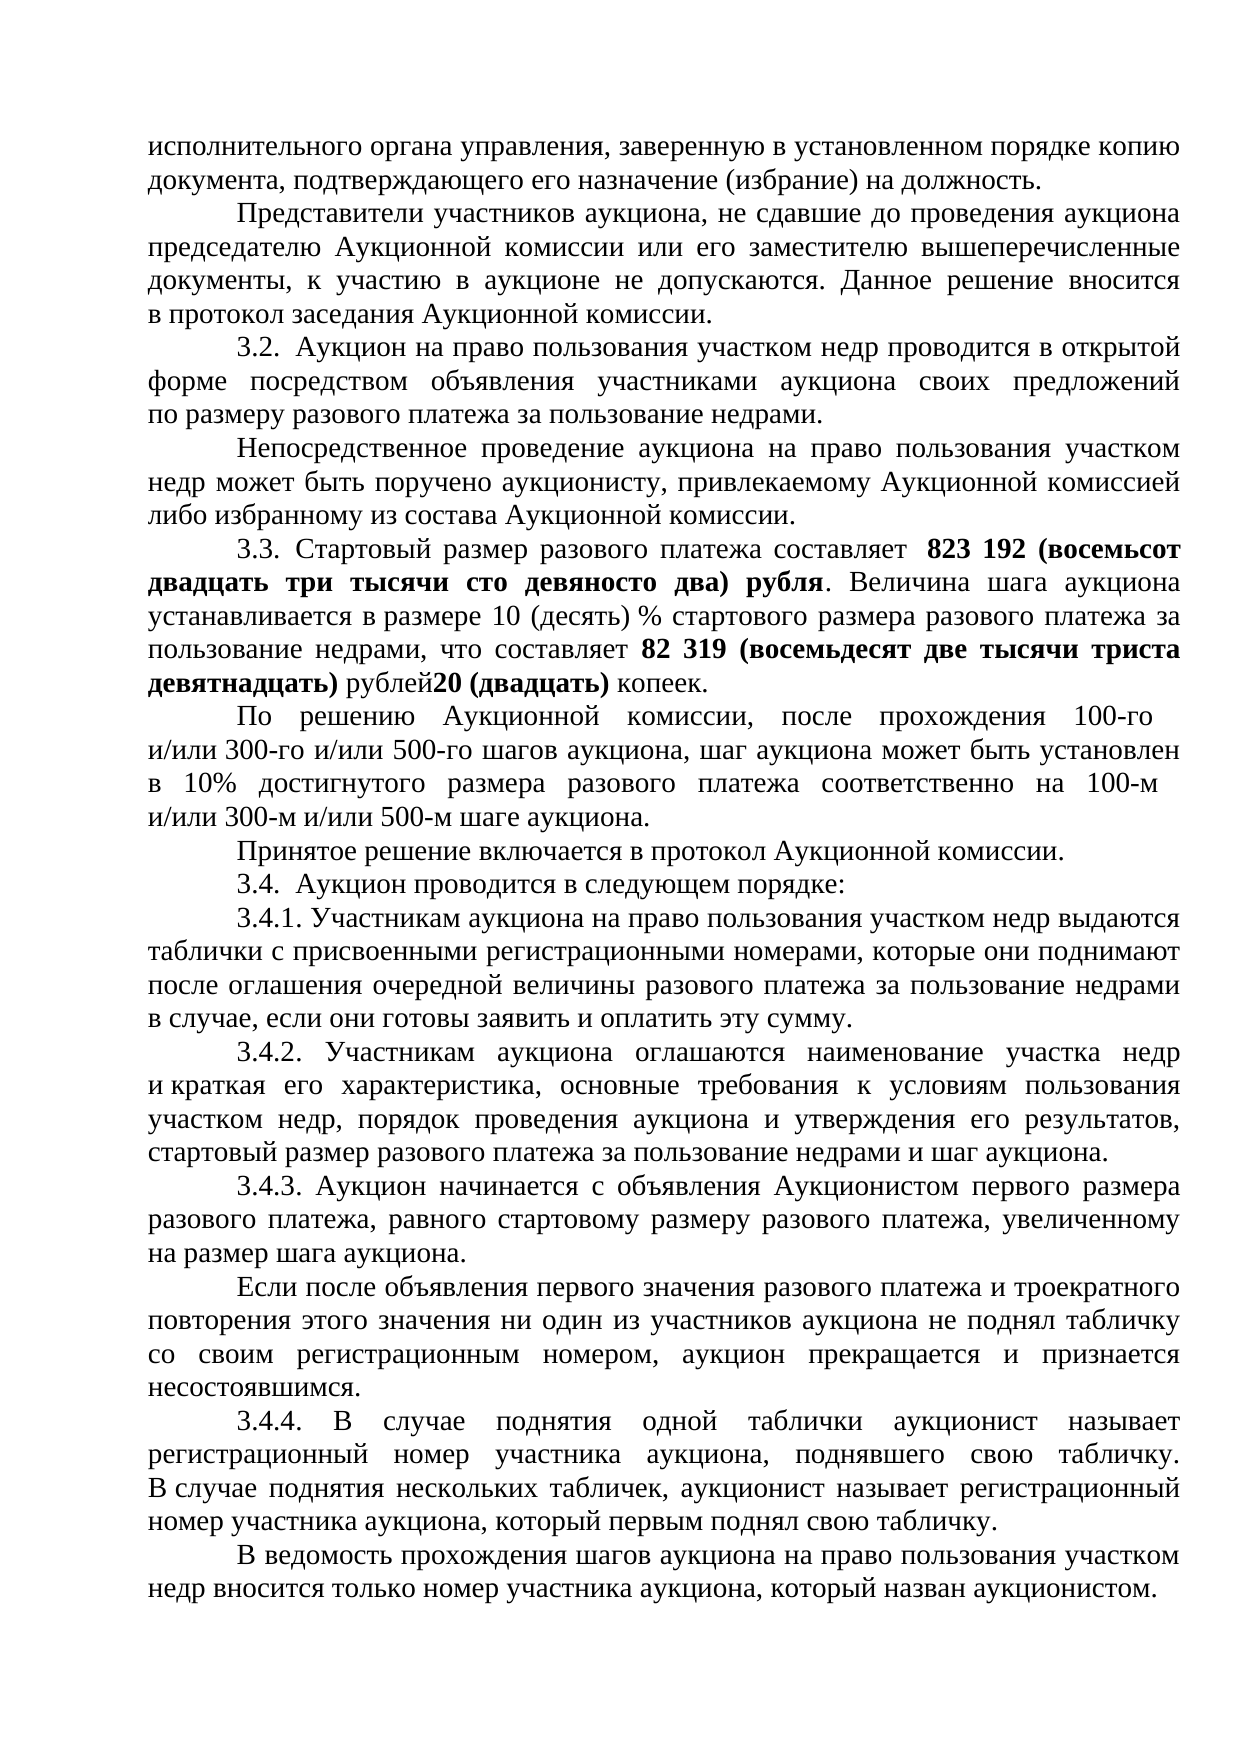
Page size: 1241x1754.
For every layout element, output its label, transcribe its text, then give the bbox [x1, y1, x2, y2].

text Если после объявления первого значения разового платежа и троекратного повторения этого значения ни один из участников аукциона не поднял табличку со своим регистрационным номером, аукцион прекращается и признается несостоявшимся. [148, 1269, 1181, 1403]
list Аукцион проводится в следующем порядке: [148, 866, 1181, 900]
list . Участникам аукциона оглашаются наименование участка недр и краткая его характеристика, основные требования к условиям пользования участком недр, порядок проведения аукциона и утверждения его результатов, стартовый размер разового платежа за пользование недрами и шаг аукциона. [148, 1034, 1181, 1168]
list Аукцион на право пользования участком недр проводится в открытой форме посредством объявления участниками аукциона своих предложений по размеру разового платежа за пользование недрами. [148, 329, 1181, 430]
text По решению Аукционной комиссии, после прохождения 100-го и/или 300-го и/или 500-го шагов аукциона, шаг аукциона может быть установлен в 10% достигнутого размера разового платежа соответственно на 100-м и/или 300-м и/или 500-м шаге аукциона. [148, 698, 1181, 833]
list . В случае поднятия одной таблички аукционист называет регистрационный номер участника аукциона, поднявшего свою табличку. В случае поднятия нескольких табличек, аукционист называет регистрационный номер участника аукциона, который первым поднял свою табличку. [148, 1403, 1181, 1537]
list . Аукцион начинается с объявления Аукционистом первого размера разового платежа, равного стартовому размеру разового платежа, увеличенному на размер шага аукциона. [148, 1168, 1181, 1269]
text Представители участников аукциона, не сдавшие до проведения аукциона председателю Аукционной комиссии или его заместителю вышеперечисленные документы, к участию в аукционе не допускаются. Данное решение вносится в протокол заседания Аукционной комиссии. [148, 195, 1181, 329]
text Непосредственное проведение аукциона на право пользования участком недр может быть поручено аукционисту, привлекаемому Аукционной комиссией либо избранному из состава Аукционной комиссии. [148, 430, 1181, 531]
text В ведомость прохождения шагов аукциона на право пользования участком недр вносится только номер участника аукциона, который назван аукционистом. [148, 1537, 1181, 1604]
text Принятое решение включается в протокол Аукционной комиссии. [148, 833, 1181, 866]
list Стартовый размер разового платежа составляет 823 192 (восемьсот двадцать три тысячи сто девяносто два) рубля. Величина шага аукциона устанавливается в размере 10 (десять) % стартового размера разового платежа за пользование недрами, что составляет 82 319 (восемьдесят две тысячи триста девятнадцать) рублей20 (двадцать) копеек. [148, 531, 1181, 698]
list . Участникам аукциона на право пользования участком недр выдаются таблички с присвоенными регистрационными номерами, которые они поднимают после оглашения очередной величины разового платежа за пользование недрами в случае, если они готовы заявить и оплатить эту сумму. [148, 900, 1181, 1034]
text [148, 128, 1181, 195]
